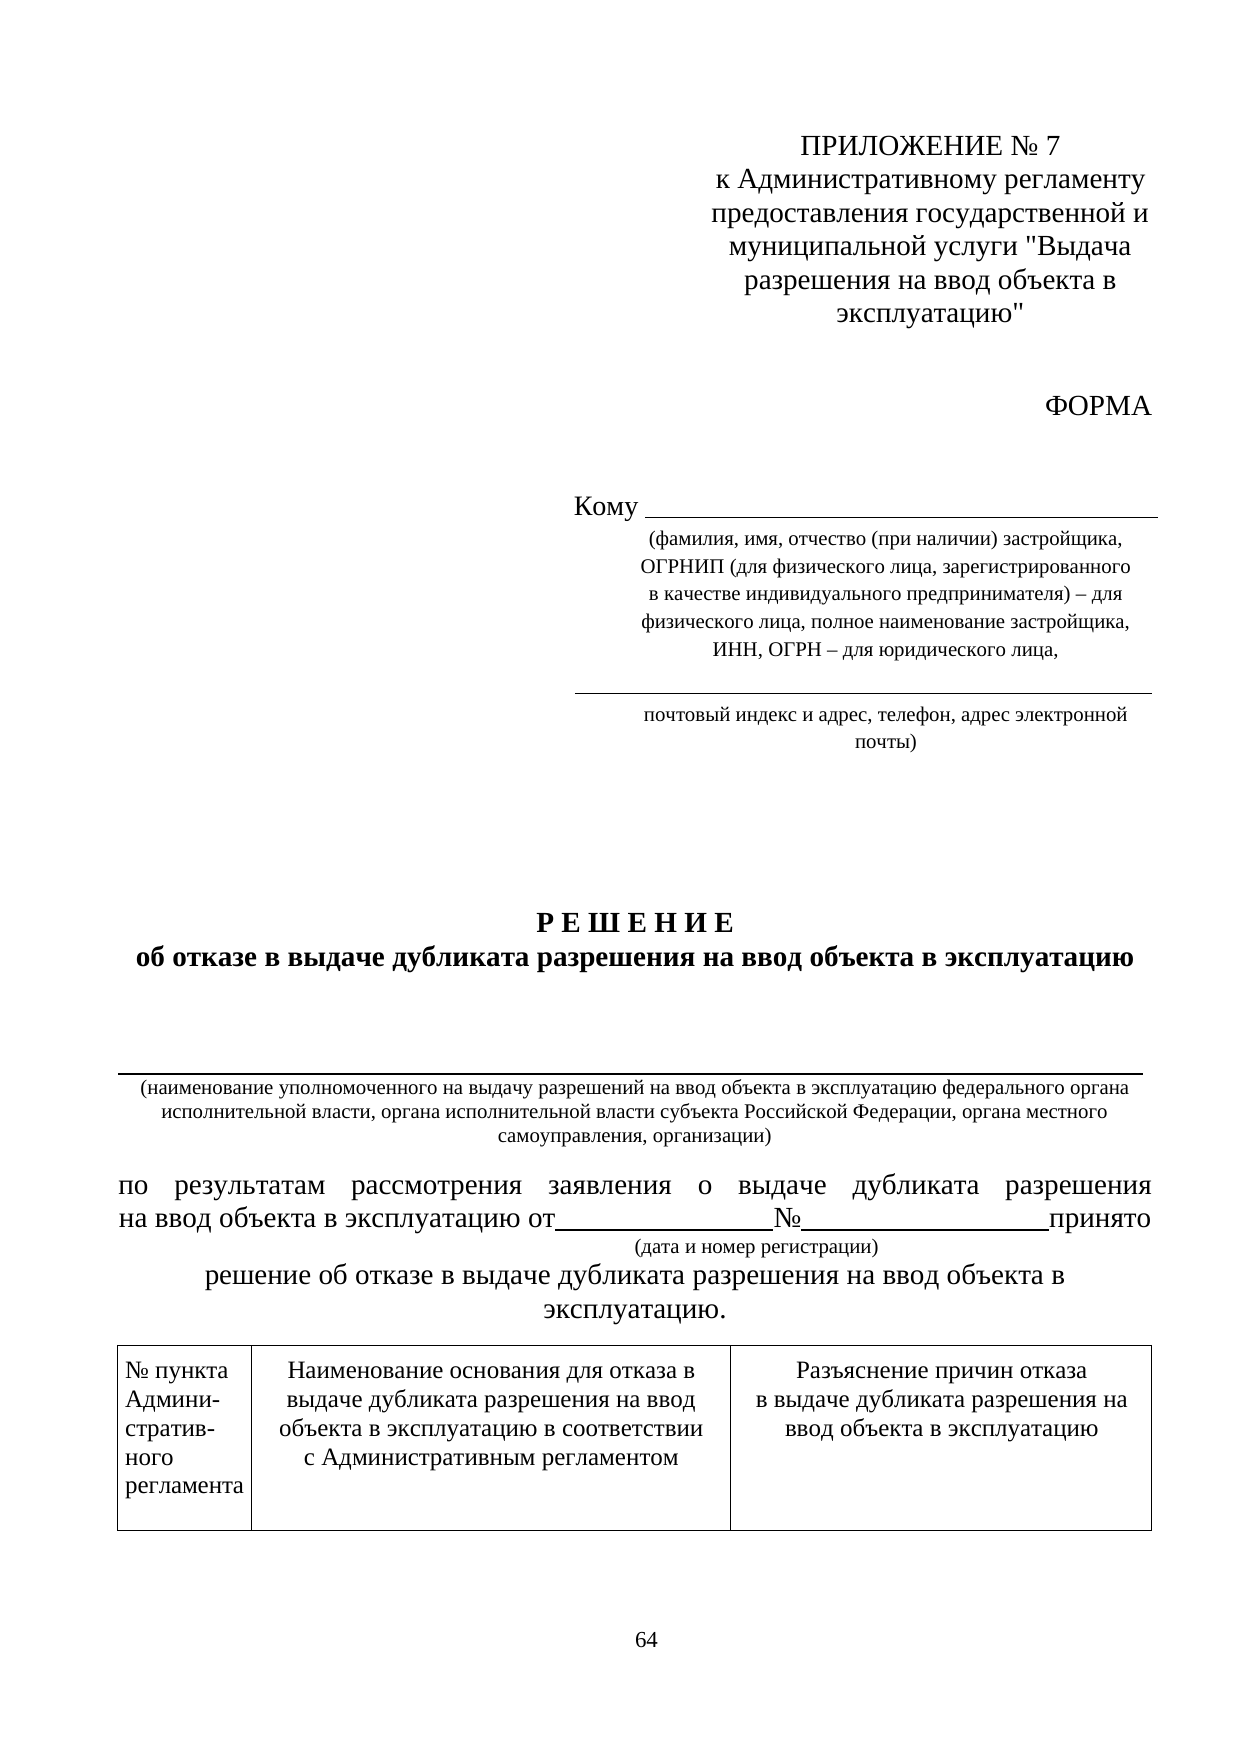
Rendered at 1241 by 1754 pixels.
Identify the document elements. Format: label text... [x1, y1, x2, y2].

text Кому [573, 489, 1186, 521]
text по результатам рассмотрения заявления о выдаче дубликата разрешения на ввод объекта в эксплуатацию от № принято [118, 1167, 1152, 1234]
table_header Разъяснение причин отказа в выдаче дубликата разрешения на ввод объекта в эксплуатацию [731, 1346, 1151, 1530]
text ПРИЛОЖЕНИЕ № 7 [713, 128, 1147, 161]
text об отказе в выдаче дубликата разрешения на ввод объекта в эксплуатацию [123, 939, 1147, 973]
table_header № пункта Админи- стратив- ного регламента [118, 1346, 251, 1530]
text почтовый индекс и адрес, телефон, адрес электронной почты) [644, 692, 1129, 753]
text к Административному регламенту предоставления государственной и муниципальной услуги "Выдача разрешения на ввод объекта в эксплуатацию" [711, 161, 1149, 329]
text ФОРМА [106, 388, 1152, 421]
text (дата и номер регистрации) [634, 1234, 1186, 1258]
text (фамилия, имя, отчество (при наличии) застройщика, ОГРНИП (для физического лица, зарегистрированного в качестве индивидуального предпринимателя) – для физического лица, полное наименование застройщика, ИНН, ОГРН – для юридического лица, [633, 526, 1138, 661]
table_header Наименование основания для отказа в выдаче дубликата разрешения на ввод объекта в эксплуатацию в соответствии с Административным регламентом [252, 1346, 730, 1530]
text решение об отказе в выдаче дубликата разрешения на ввод объекта в эксплуатацию. [117, 1258, 1152, 1325]
text (наименование уполномоченного на выдачу разрешений на ввод объекта в эксплуатацию федерального органа исполнительной власти, органа исполнительной власти субъекта Российской Федерации, органа местного самоуправления, организации) [122, 1069, 1147, 1147]
subtitle Р Е Ш Е Н И Е [123, 906, 1147, 939]
